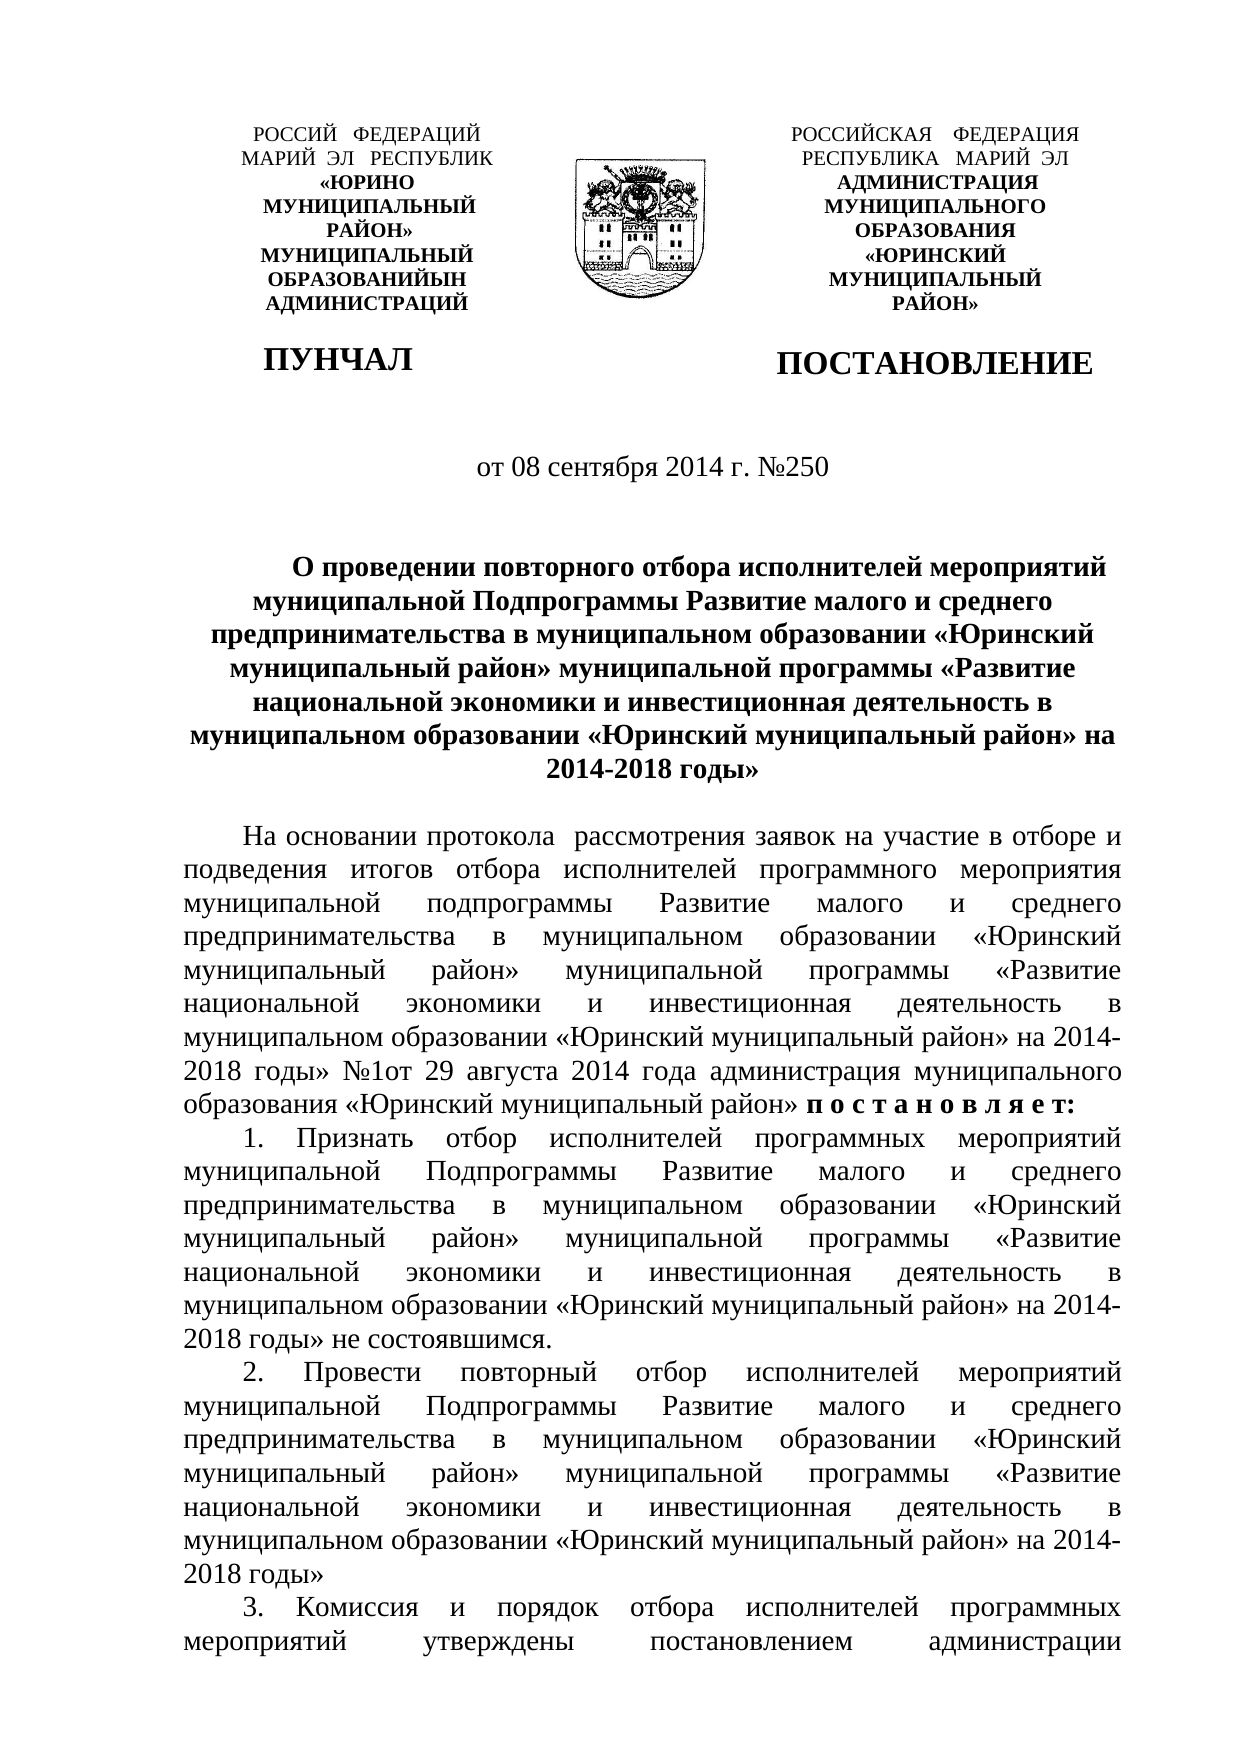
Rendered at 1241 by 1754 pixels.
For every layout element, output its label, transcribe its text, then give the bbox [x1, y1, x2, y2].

table_header РОССИЙСКАЯ ФЕДЕРАЦИЯ РЕСПУБЛИКА МАРИЙ ЭЛ АДМИНИСТРАЦИЯ МУНИЦИПАЛЬНОГО ОБРАЗОВАНИЯ «ЮРИНСКИЙ МУНИЦИПАЛЬНЫЙ РАЙОН» ПОСТАНОВЛЕНИЕ [757, 122, 1113, 382]
text от 08 сентября 2014 г. №250 [183, 449, 1122, 482]
text 2. Провести повторный отбор исполнителей мероприятий муниципальной Подпрограммы Развитие малого и среднего предпринимательства в муниципальном образовании «Юринский муниципальный район» муниципальной программы «Развитие национальной экономики и инвестиционная деятельность в муниципальном образовании «Юринский муниципальный район» на 2014-2018 годы» [183, 1354, 1122, 1589]
table_header [532, 122, 757, 382]
text На основании протокола рассмотрения заявок на участие в отборе и подведения итогов отбора исполнителей программного мероприятия муниципальной подпрограммы Развитие малого и среднего предпринимательства в муниципальном образовании «Юринский муниципальный район» муниципальной программы «Развитие национальной экономики и инвестиционная деятельность в муниципальном образовании «Юринский муниципальный район» на 2014-2018 годы» №1от 29 августа 2014 года администрация муниципального образования «Юринский муниципальный район» п о с т а н о в л я е т: [183, 818, 1122, 1120]
table_header РОССИЙ ФЕДЕРАЦИЙ МАРИЙ ЭЛ РЕСПУБЛИК «ЮРИНО МУНИЦИПАЛЬНЫЙ РАЙОН» МУНИЦИПАЛЬНЫЙ ОБРАЗОВАНИЙЫН АДМИНИСТРАЦИЙ ПУНЧАЛ [202, 122, 532, 382]
text О проведении повторного отбора исполнителей мероприятий муниципальной Подпрограммы Развитие малого и среднего предпринимательства в муниципальном образовании «Юринский муниципальный район» муниципальной программы «Развитие национальной экономики и инвестиционная деятельность в муниципальном образовании «Юринский муниципальный район» на 2014-2018 годы» [183, 549, 1122, 784]
text 1. Признать отбор исполнителей программных мероприятий муниципальной Подпрограммы Развитие малого и среднего предпринимательства в муниципальном образовании «Юринский муниципальный район» муниципальной программы «Развитие национальной экономики и инвестиционная деятельность в муниципальном образовании «Юринский муниципальный район» на 2014-2018 годы» не состоявшимся. [183, 1120, 1122, 1354]
picture [569, 150, 711, 303]
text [183, 1589, 1122, 1656]
